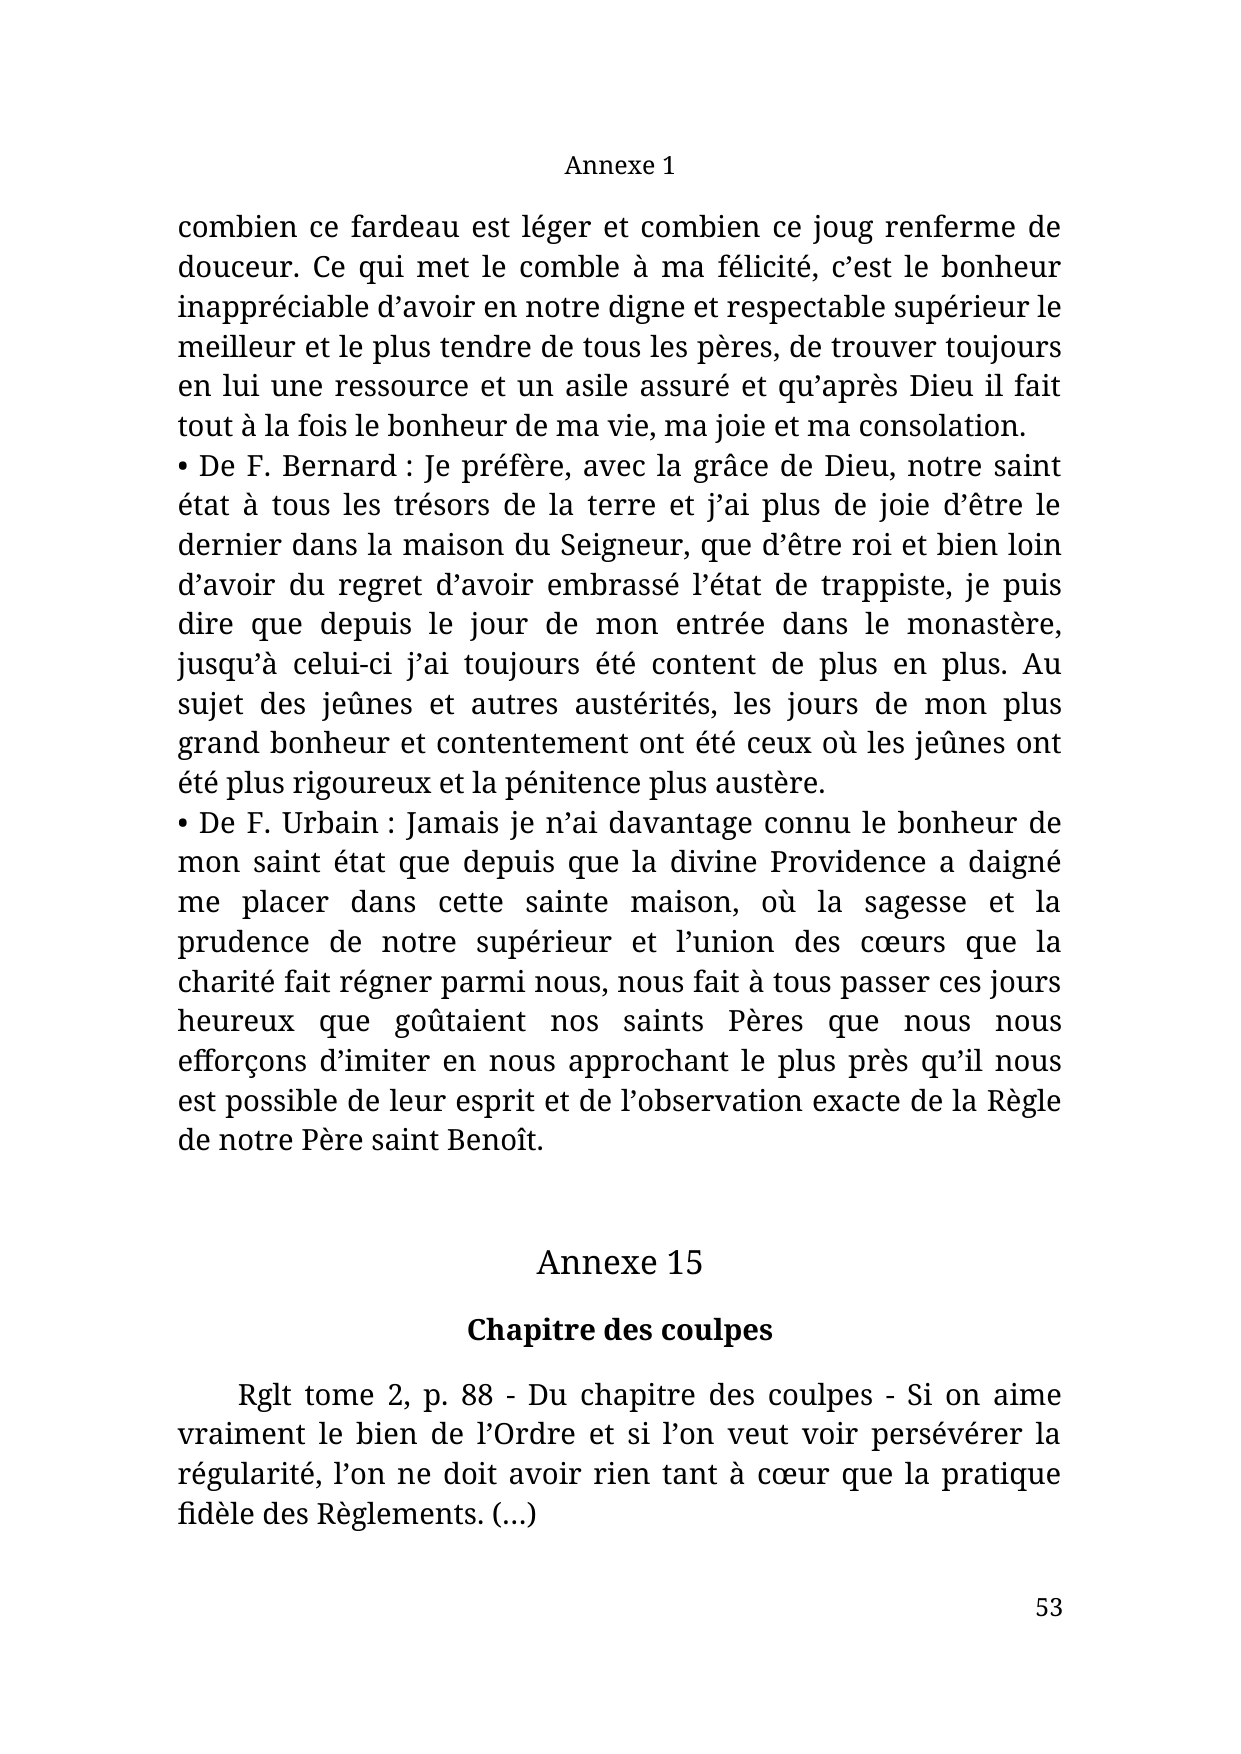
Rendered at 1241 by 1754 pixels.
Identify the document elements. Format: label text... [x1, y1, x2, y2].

text • De F. Bernard : Je préfère, avec la grâce de Dieu, notre saint état à tous les trésors de la terre et j’ai plus de joie d’être le dernier dans la maison du Seigneur, que d’être roi et bien loin d’avoir du regret d’avoir embrassé l’état de trappiste, je puis dire que depuis le jour de mon entrée dans le monastère, jusqu’à celui-ci j’ai toujours été content de plus en plus. Au sujet des jeûnes et autres austérités, les jours de mon plus grand bonheur et contentement ont été ceux où les jeûnes ont été plus rigoureux et la pénitence plus austère. [177, 445, 1063, 802]
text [177, 207, 1063, 445]
text • De F. Urbain : Jamais je n’ai davantage connu le bonheur de mon saint état que depuis que la divine Providence a daigné me placer dans cette sainte maison, où la sagesse et la prudence de notre supérieur et l’union des cœurs que la charité fait régner parmi nous, nous fait à tous passer ces jours heureux que goûtaient nos saints Pères que nous nous efforçons d’imiter en nous approchant le plus près qu’il nous est possible de leur esprit et de l’observation exacte de la Règle de notre Père saint Benoît. [177, 802, 1063, 1159]
subtitle Chapitre des coulpes [177, 1309, 1063, 1349]
text Rglt tome 2, p. 88 - Du chapitre des coulpes - Si on aime vraiment le bien de l’Ordre et si l’on veut voir persévérer la régularité, l’on ne doit avoir rien tant à cœur que la pratique fidèle des Règlements. (…) [177, 1374, 1063, 1533]
text Annexe 15 [177, 1234, 1063, 1284]
